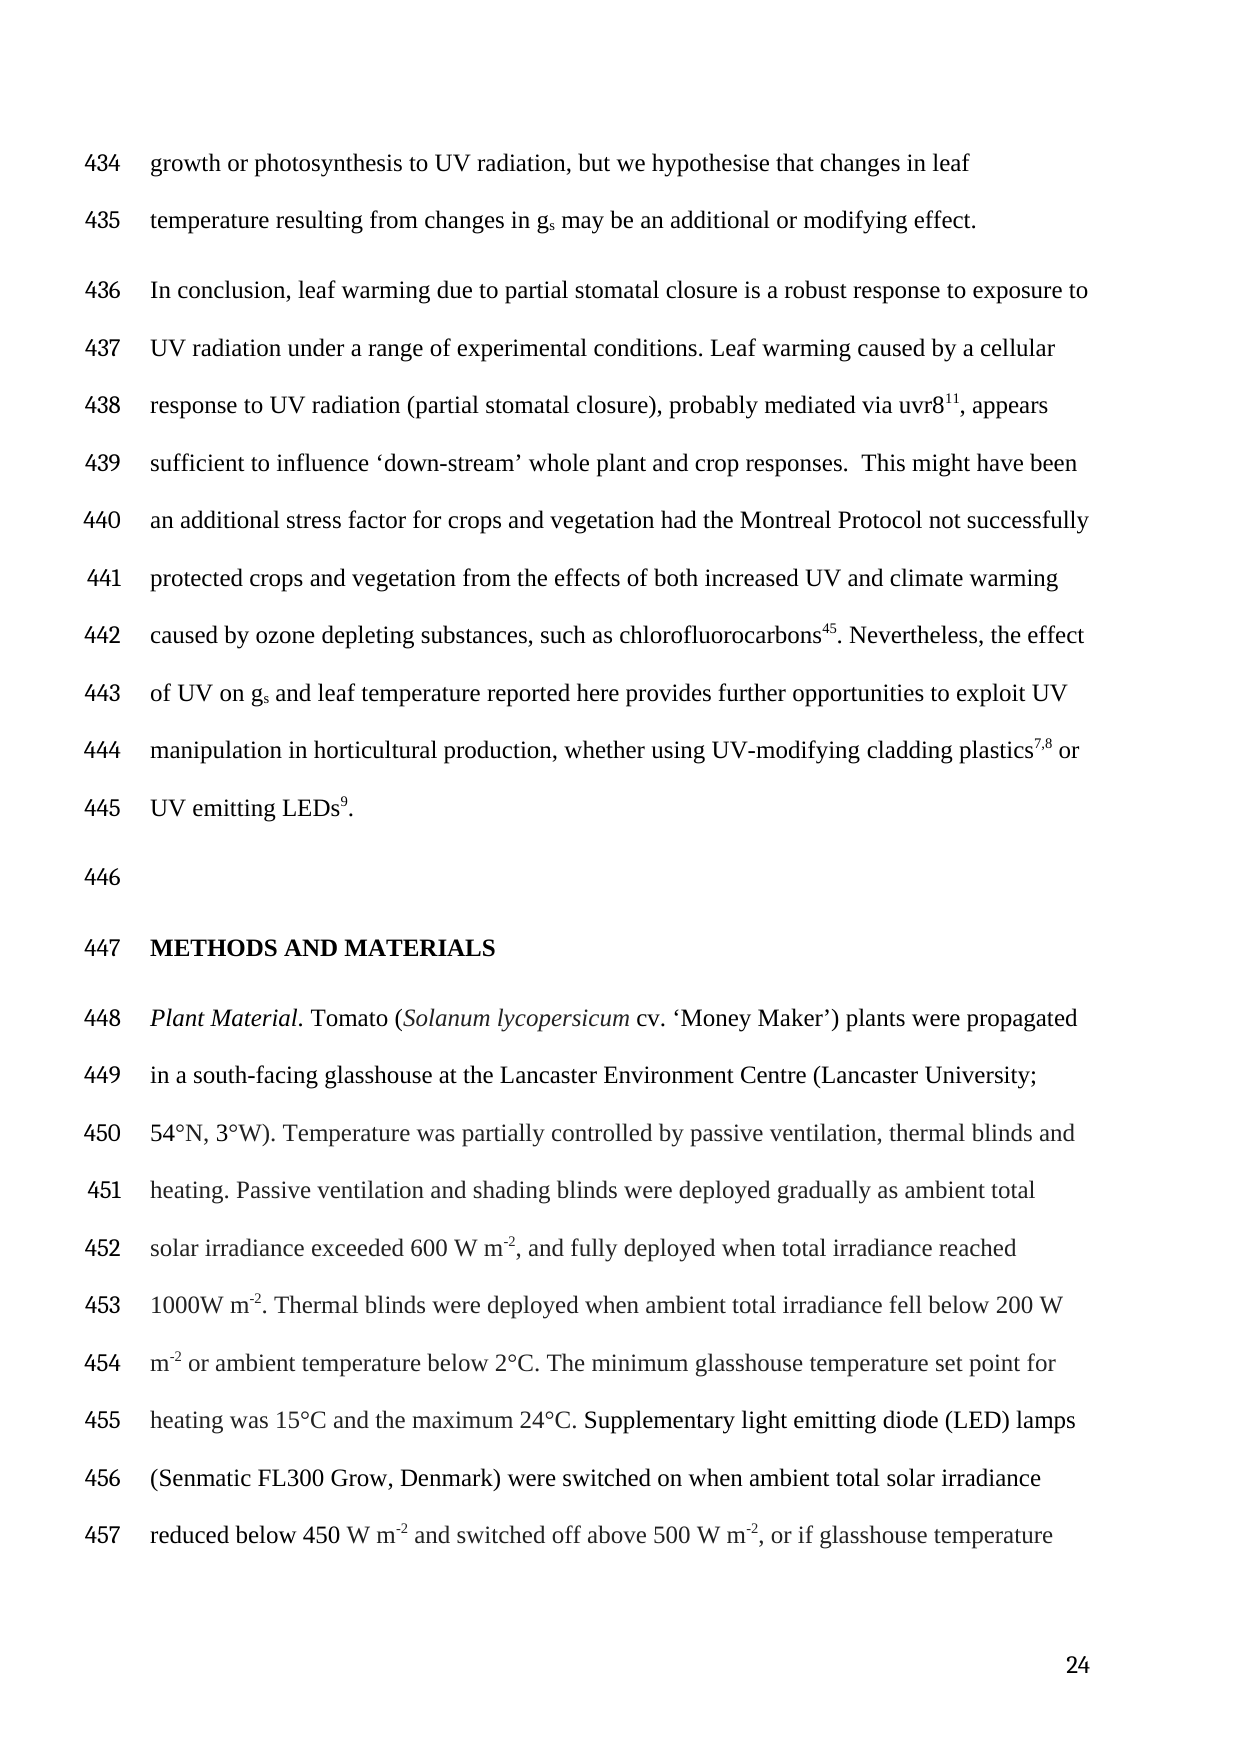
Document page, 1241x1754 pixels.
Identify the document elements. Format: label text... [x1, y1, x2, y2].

text Methods and Materials [150, 933, 1090, 961]
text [150, 148, 1090, 234]
text In conclusion, leaf warming due to partial stomatal closure is a robust response to exposure to UV radiation under a range of experimental conditions. Leaf warming caused by a cellular response to UV radiation (partial stomatal closure), probably mediated via uvr811, appears sufficient to influence ‘down-stream’ whole plant and crop responses. This might have been an additional stress factor for crops and vegetation had the Montreal Protocol not successfully protected crops and vegetation from the effects of both increased UV and climate warming caused by ozone depleting substances, such as chlorofluorocarbons45. Nevertheless, the effect of UV on gs and leaf temperature reported here provides further opportunities to exploit UV manipulation in horticultural production, whether using UV-modifying cladding plastics7,8 or UV emitting LEDs9. [150, 275, 1090, 821]
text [150, 1003, 1090, 1549]
